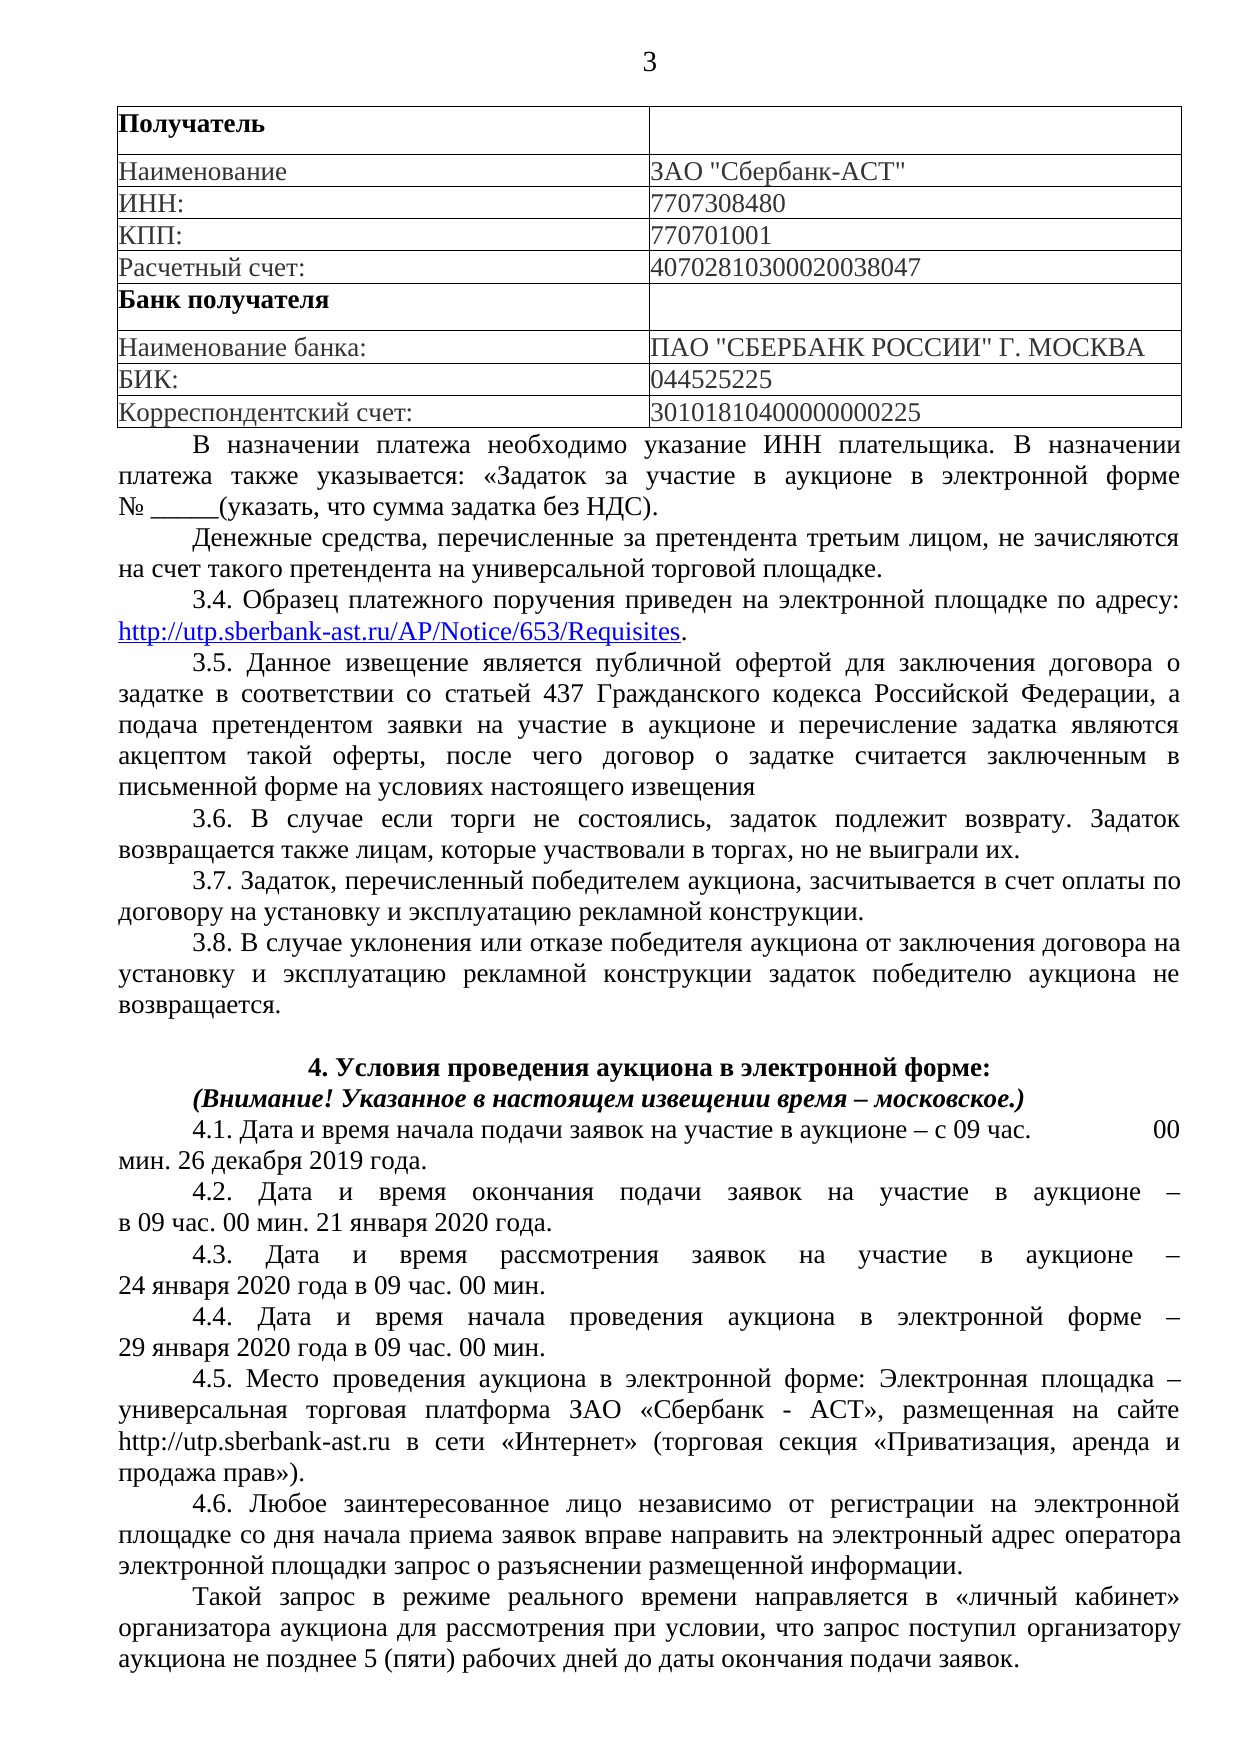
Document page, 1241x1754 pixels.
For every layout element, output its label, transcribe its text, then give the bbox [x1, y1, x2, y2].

text 4.1. Дата и время начала подачи заявок на участие в аукционе – с 09 час. 00 мин. 26 декабря 2019 года. [118, 1113, 1181, 1175]
text 4.5. Место проведения аукциона в электронной форме: Электронная площадка – универсальная торговая платформа ЗАО «Сбербанк - АСТ», размещенная на сайте http://utp.sberbank-ast.ru в сети «Интернет» (торговая секция «Приватизация, аренда и продажа прав»). [118, 1362, 1181, 1487]
text (Внимание! Указанное в настоящем извещении время – московское.) [118, 1082, 1181, 1113]
table_header Получатель [118, 107, 649, 154]
text Денежные средства, перечисленные за претендента третьим лицом, не зачисляются на счет такого претендента на универсальной торговой площадке. [118, 521, 1181, 584]
table_cell 044525225 [650, 364, 1181, 395]
table_cell БИК: [118, 364, 649, 395]
text 3.6. В случае если торги не состоялись, задаток подлежит возврату. Задаток возвращается также лицам, которые участвовали в торгах, но не выиграли их. [118, 802, 1181, 864]
table_cell Наименование банка: [118, 331, 649, 362]
text 4.2. Дата и время окончания подачи заявок на участие в аукционе – в 09 час. 00 мин. 21 января 2020 года. [118, 1175, 1181, 1238]
table_cell ПАО "СБЕРБАНК РОССИИ" Г. МОСКВА [650, 331, 1181, 362]
table_cell Наименование [118, 155, 649, 186]
table_cell 40702810300020038047 [650, 251, 1181, 282]
table_cell ИНН: [118, 187, 649, 218]
text 3.4. Образец платежного поручения приведен на электронной площадке по адресу: http://utp.sberbank-ast.ru/AP/Notice/653/Requisites. [118, 584, 1181, 646]
table_cell Расчетный счет: [118, 251, 649, 282]
text 3.7. Задаток, перечисленный победителем аукциона, засчитывается в счет оплаты по договору на установку и эксплуатацию рекламной конструкции. [118, 864, 1181, 926]
table_cell [650, 284, 1181, 330]
text 3.8. В случае уклонения или отказе победителя аукциона от заключения договора на установку и эксплуатацию рекламной конструкции задаток победителю аукциона не возвращается. [118, 926, 1181, 1020]
text 4.4. Дата и время начала проведения аукциона в электронной форме – 29 января 2020 года в 09 час. 00 мин. [118, 1300, 1181, 1362]
table_cell 770701001 [650, 219, 1181, 250]
table_header [650, 107, 1181, 154]
table_cell ЗАО "Сбербанк-АСТ" [650, 155, 1181, 186]
table_cell Корреспондентский счет: [118, 396, 649, 427]
table_cell 30101810400000000225 [650, 396, 1181, 427]
text Такой запрос в режиме реального времени направляется в «личный кабинет» организатора аукциона для рассмотрения при условии, что запрос поступил организатору аукциона не позднее 5 (пяти) рабочих дней до даты окончания подачи заявок. [118, 1580, 1181, 1674]
text 3.5. Данное извещение является публичной офертой для заключения договора о задатке в соответствии со статьей 437 Гражданского кодекса Российской Федерации, а подача претендентом заявки на участие в аукционе и перечисление задатка являются акцептом такой оферты, после чего договор о задатке считается заключенным в письменной форме на условиях настоящего извещения [118, 646, 1181, 802]
text 4.3. Дата и время рассмотрения заявок на участие в аукционе – 24 января 2020 года в 09 час. 00 мин. [118, 1238, 1181, 1300]
text 4. Условия проведения аукциона в электронной форме: [118, 1051, 1181, 1082]
table_cell КПП: [118, 219, 649, 250]
text В назначении платежа необходимо указание ИНН плательщика. В назначении платежа также указывается: «Задаток за участие в аукционе в электронной форме № _____(указать, что сумма задатка без НДС). [118, 428, 1181, 521]
table_cell Банк получателя [118, 284, 649, 330]
text 4.6. Любое заинтересованное лицо независимо от регистрации на электронной площадке со дня начала приема заявок вправе направить на электронный адрес оператора электронной площадки запрос о разъяснении размещенной информации. [118, 1487, 1181, 1580]
table_cell 7707308480 [650, 187, 1181, 218]
